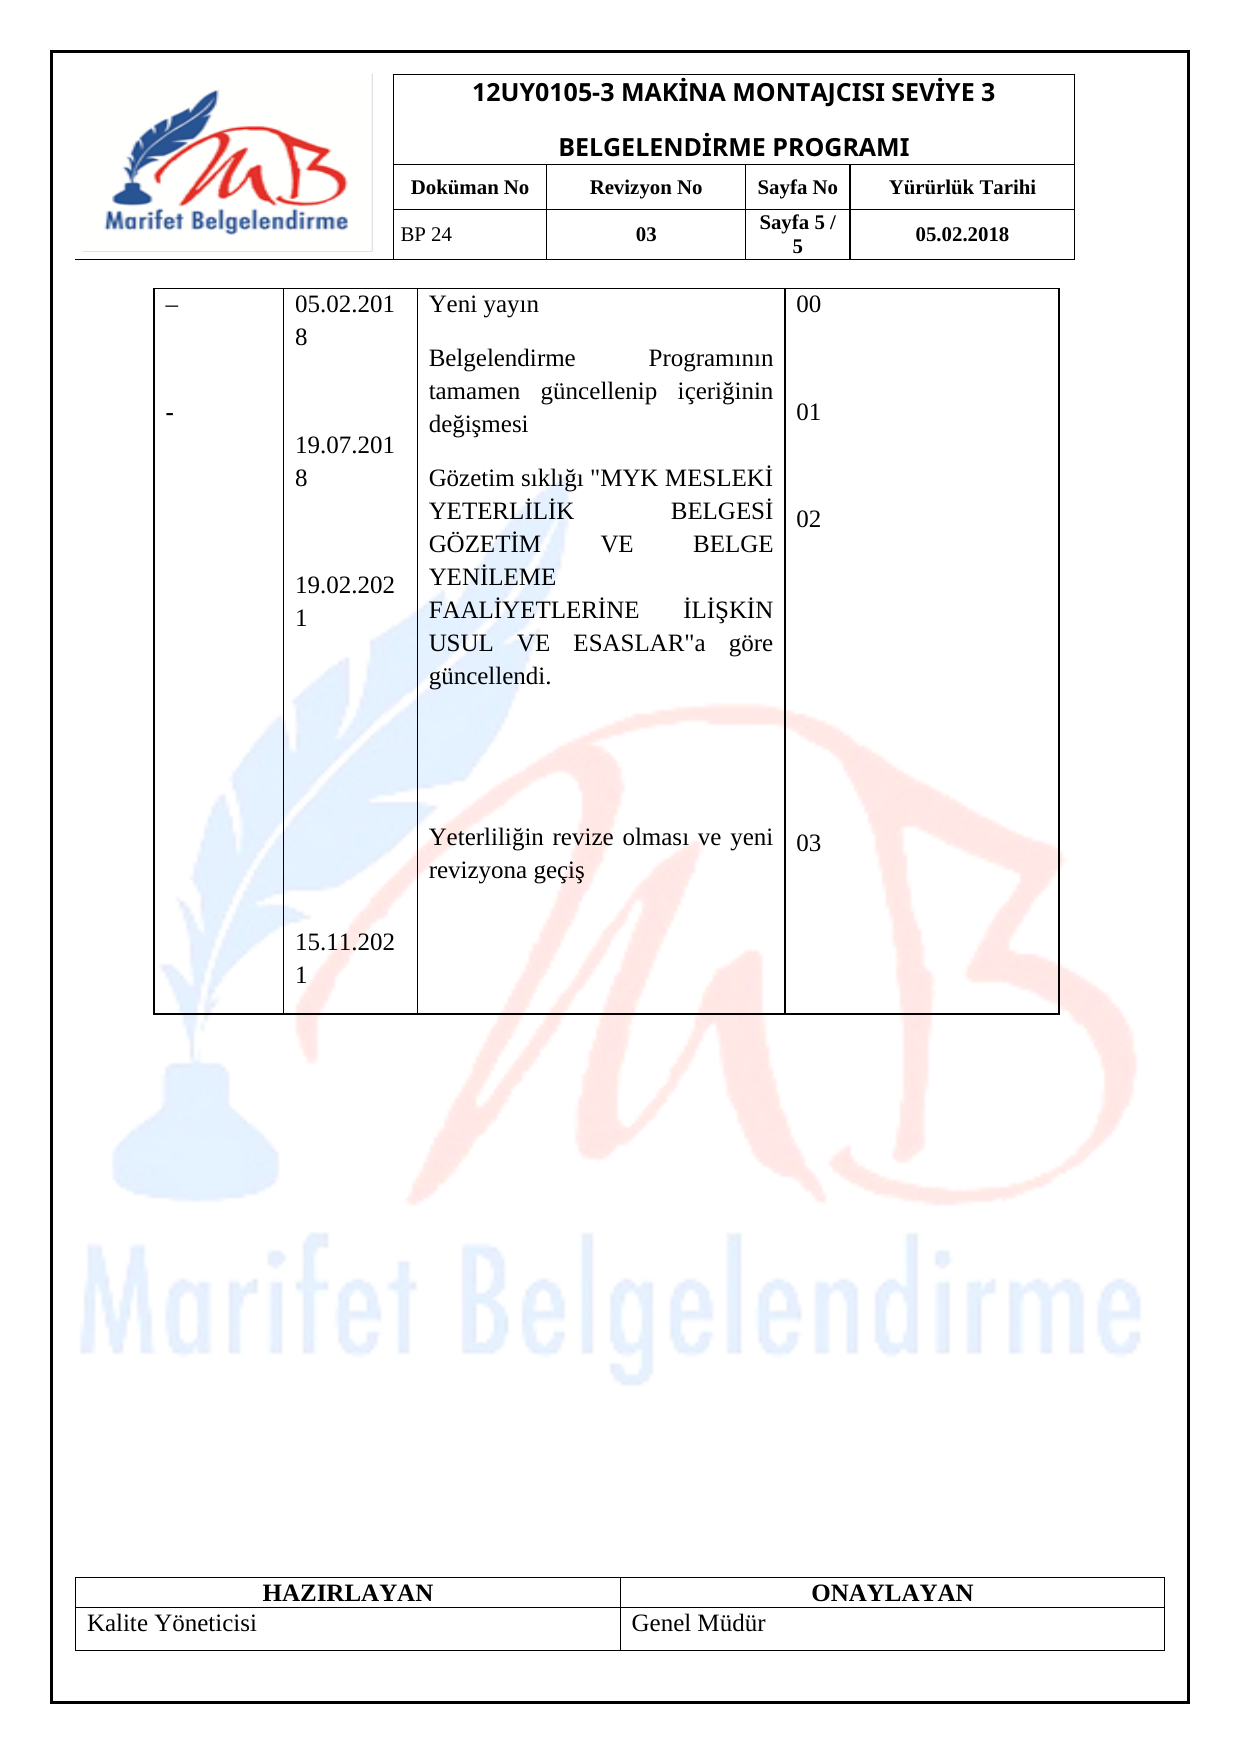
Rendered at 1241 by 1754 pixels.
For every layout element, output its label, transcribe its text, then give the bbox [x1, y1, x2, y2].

picture [82, 74, 375, 253]
table_cell Yeni yayın Belgelendirme Programının tamamen güncellenip içeriğinin değişmesi Gözetim sıklığı "MYK MESLEKİ YETERLİLİK BELGESİ GÖZETİM VE BELGE YENİLEME FAALİYETLERİNE İLİŞKİN USUL VE ESASLAR"a göre güncellendi. Yeterliliğin revize olması ve yeni revizyona geçiş [418, 289, 784, 1013]
table_cell – - [155, 289, 283, 1013]
table_cell 00 01 02 03 [786, 289, 1058, 1013]
table_cell 05.02.2018 19.07.2018 19.02.2021 15.11.2021 [284, 289, 417, 1013]
